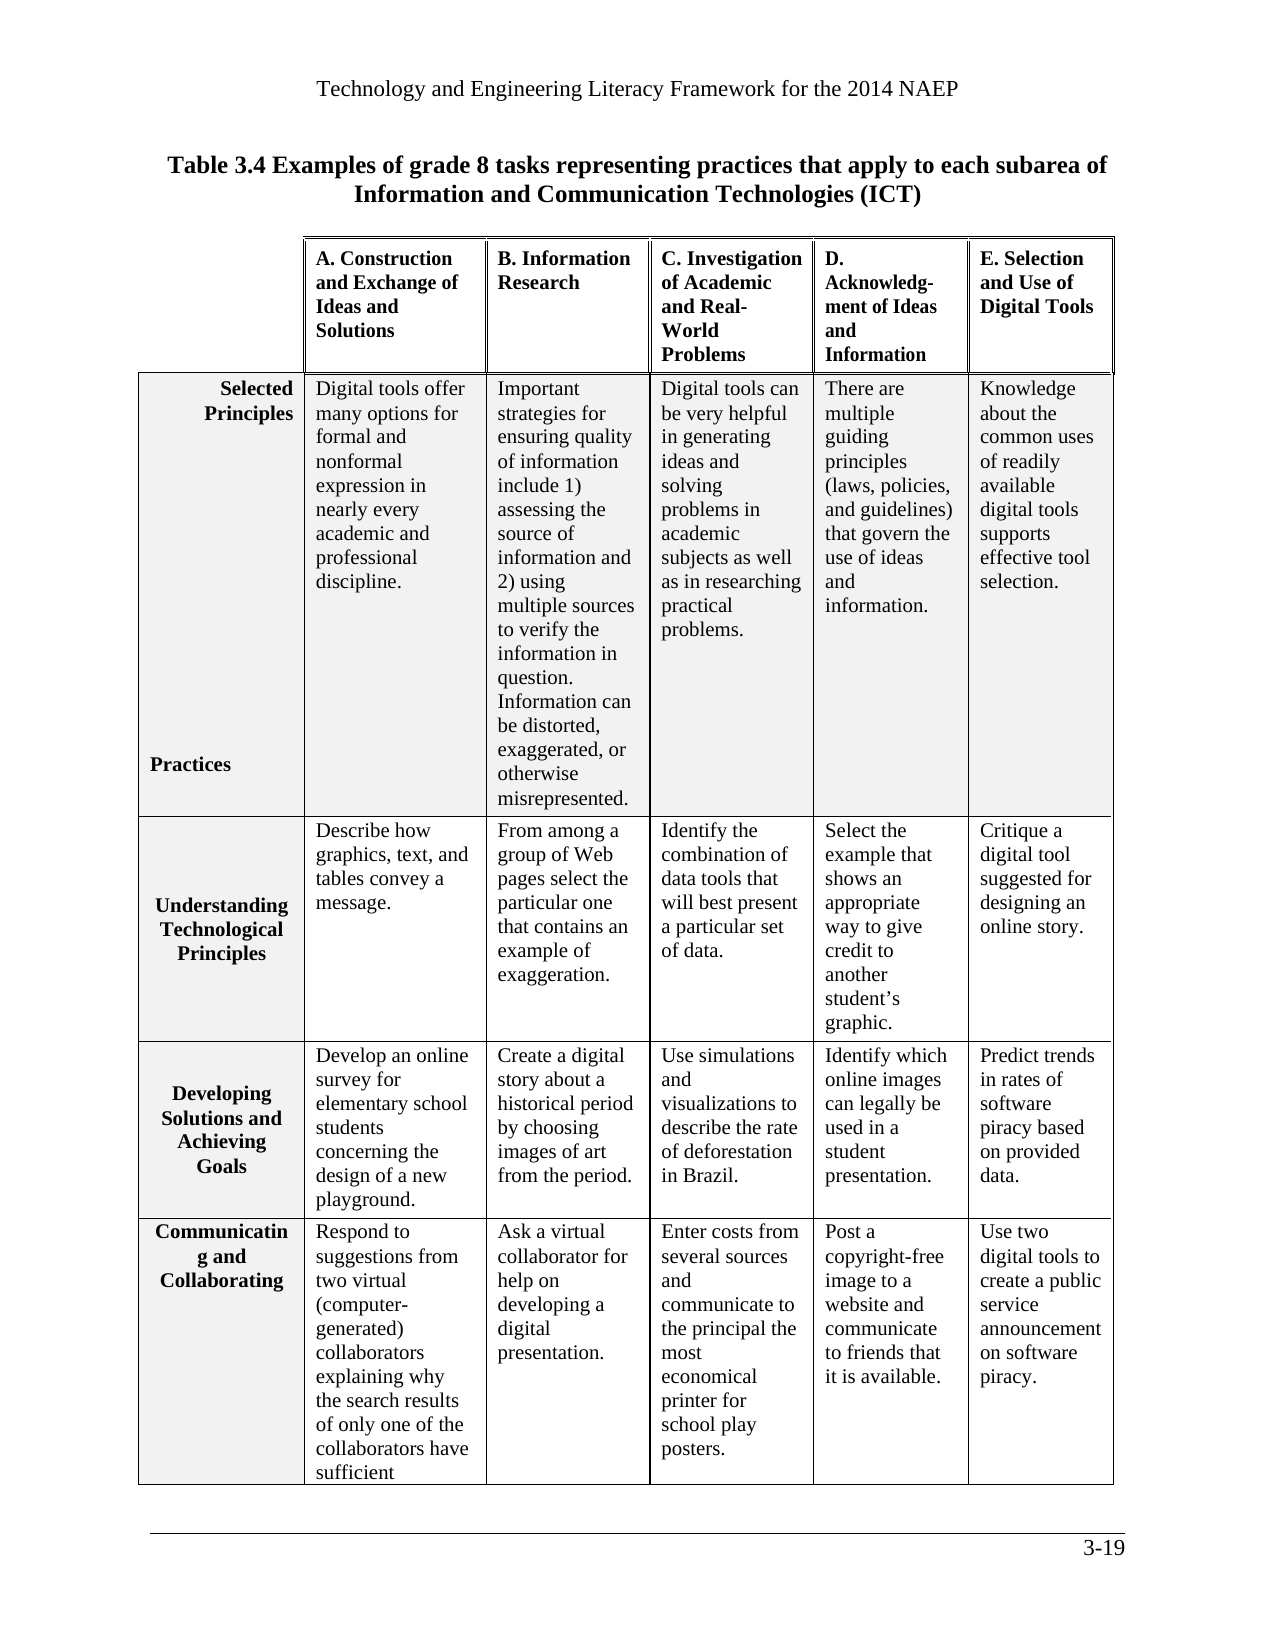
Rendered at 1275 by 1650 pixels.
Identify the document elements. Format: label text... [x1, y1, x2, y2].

table_cell Knowledge about the common uses of readily available digital tools supports effective tool selection. [969, 372, 1113, 816]
table_cell From among a group of Web pages select the particular one that contains an example of exaggeration. [487, 817, 649, 1041]
table_cell Critique a digital tool suggested for designing an online story. [969, 816, 1113, 1041]
table_header A. Construction and Exchange of Ideas and Solutions [304, 239, 486, 372]
table_cell Develop an online survey for elementary school students concerning the design of a new playground. [305, 1042, 486, 1217]
table_cell Selected Principles Practices [139, 373, 304, 816]
table_cell Predict trends in rates of software piracy based on provided data. [969, 1041, 1113, 1217]
table_cell Describe how graphics, text, and tables convey a message. [305, 817, 486, 1041]
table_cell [651, 1219, 813, 1484]
table_cell Digital tools can be very helpful in generating ideas and solving problems in academic subjects as well as in researching practical problems. [651, 375, 813, 816]
table_header [139, 236, 304, 372]
table_cell Understanding Technological Principles [139, 817, 304, 1041]
table_cell There are multiple guiding principles (laws, policies, and guidelines) that govern the use of ideas and information. [814, 375, 968, 816]
table_header C. Investigation of Academic and Real-World Problems [650, 237, 814, 372]
table_cell Important strategies for ensuring quality of information include 1) assessing the source of information and 2) using multiple sources to verify the information in question. Information can be distorted, exaggerated, or otherwise misrepresented. [487, 375, 649, 816]
table_cell Use simulations and visualizations to describe the rate of deforestation in Brazil. [651, 1042, 813, 1217]
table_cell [969, 1218, 1113, 1484]
table_cell Identify which online images can legally be used in a student presentation. [814, 1042, 968, 1217]
table_cell Digital tools offer many options for formal and nonformal expression in nearly every academic and professional discipline. [305, 375, 486, 816]
table_cell Identify the combination of data tools that will best present a particular set of data. [651, 817, 813, 1041]
table_header B. Information Research [486, 237, 650, 372]
subtitle Table 3.4 Examples of grade 8 tasks representing practices that apply to each subarea of Information and Communication Technologies (ICT) [150, 150, 1125, 207]
table_cell Create a digital story about a historical period by choosing images of art from the period. [487, 1042, 649, 1217]
table_header D. Acknowledg-ment of Ideas and Information [814, 239, 968, 372]
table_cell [305, 1219, 486, 1484]
table_header E. Selection and Use of Digital Tools [969, 239, 1112, 372]
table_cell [139, 1219, 304, 1484]
table_cell Select the example that shows an appropriate way to give credit to another student’s graphic. [814, 817, 968, 1041]
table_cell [487, 1219, 649, 1484]
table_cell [814, 1219, 968, 1484]
table_cell Developing Solutions and Achieving Goals [139, 1042, 304, 1217]
